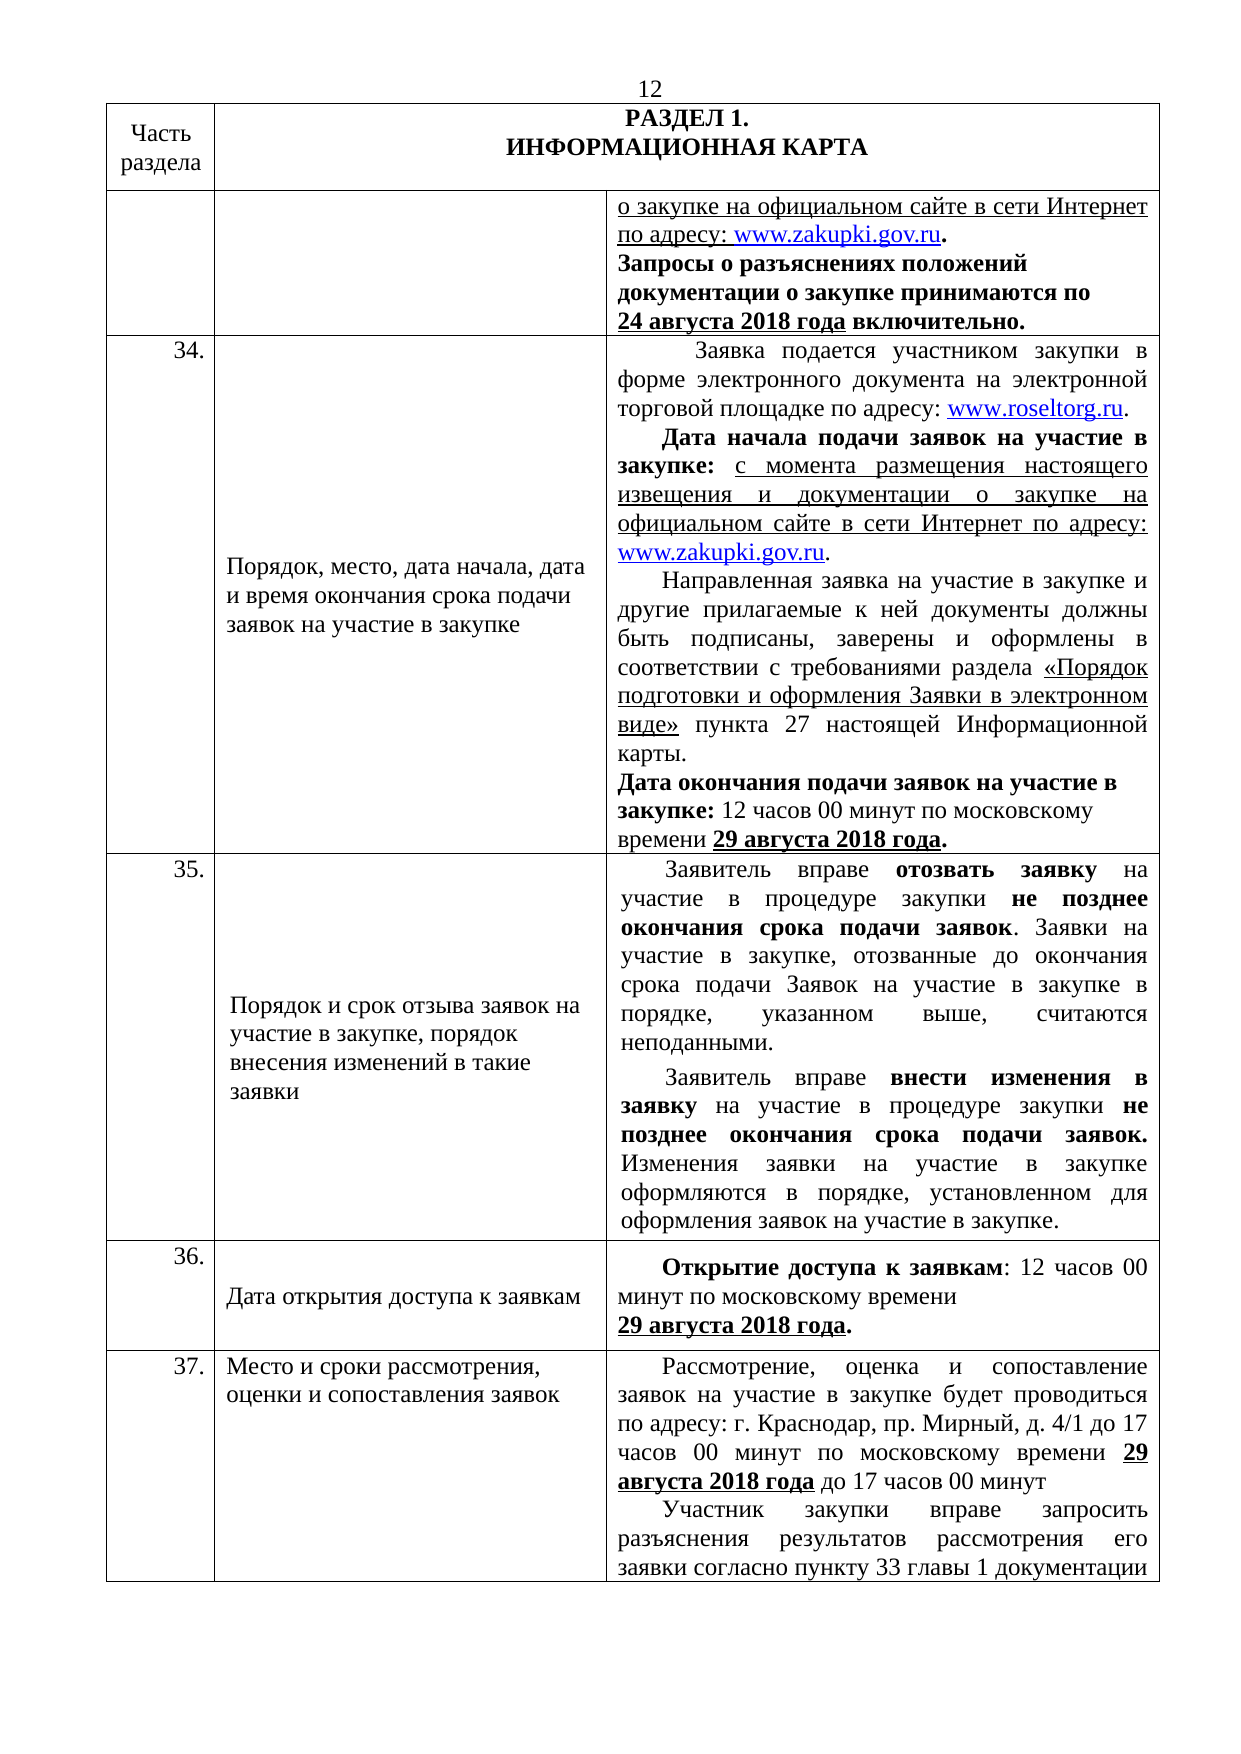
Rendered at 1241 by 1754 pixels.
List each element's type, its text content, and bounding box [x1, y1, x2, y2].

table_cell [107, 854, 214, 1240]
table_cell [107, 1241, 214, 1350]
table_cell [107, 191, 214, 334]
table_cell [215, 191, 606, 334]
table_cell Дата открытия доступа к заявкам [215, 1241, 606, 1350]
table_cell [607, 1351, 1159, 1581]
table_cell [607, 191, 1159, 334]
table_header Часть раздела [107, 104, 214, 190]
table_cell [107, 1351, 214, 1581]
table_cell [215, 1351, 606, 1581]
table_cell [107, 336, 214, 853]
table_cell Порядок, место, дата начала, дата и время окончания срока подачи заявок на участие в закупке [215, 336, 606, 853]
table_cell Открытие доступа к заявкам: 12 часов 00 минут по московскому времени 29 августа 2018 года. [607, 1241, 1159, 1350]
table_cell Порядок и срок отзыва заявок на участие в закупке, порядок внесения изменений в такие заявки [215, 854, 606, 1240]
table_cell Заявка подается участником закупки в форме электронного документа на электронной торговой площадке по адресу: www.roseltorg.ru. Дата начала подачи заявок на участие в закупке: с момента размещения настоящего извещения и документации о закупке на официальном сайте в сети Интернет по адресу: www.zakupki.gov.ru. Направленная заявка на участие в закупке и другие прилагаемые к ней документы должны быть подписаны, заверены и оформлены в соответствии с требованиями раздела «Порядок подготовки и оформления Заявки в электронном виде» пункта 27 настоящей Информационной карты. Дата окончания подачи заявок на участие в закупке: 12 часов 00 минут по московскому времени 29 августа 2018 года. [607, 336, 1159, 853]
table_cell Заявитель вправе отозвать заявку на участие в процедуре закупки не позднее окончания срока подачи заявок. Заявки на участие в закупке, отозванные до окончания срока подачи Заявок на участие в закупке в порядке, указанном выше, считаются неподанными. Заявитель вправе внести изменения в заявку на участие в процедуре закупки не позднее окончания срока подачи заявок. Изменения заявки на участие в закупке оформляются в порядке, установленном для оформления заявок на участие в закупке. [607, 854, 1159, 1240]
table_header РАЗДЕЛ 1. ИНФОРМАЦИОННАЯ КАРТА [215, 104, 1159, 190]
